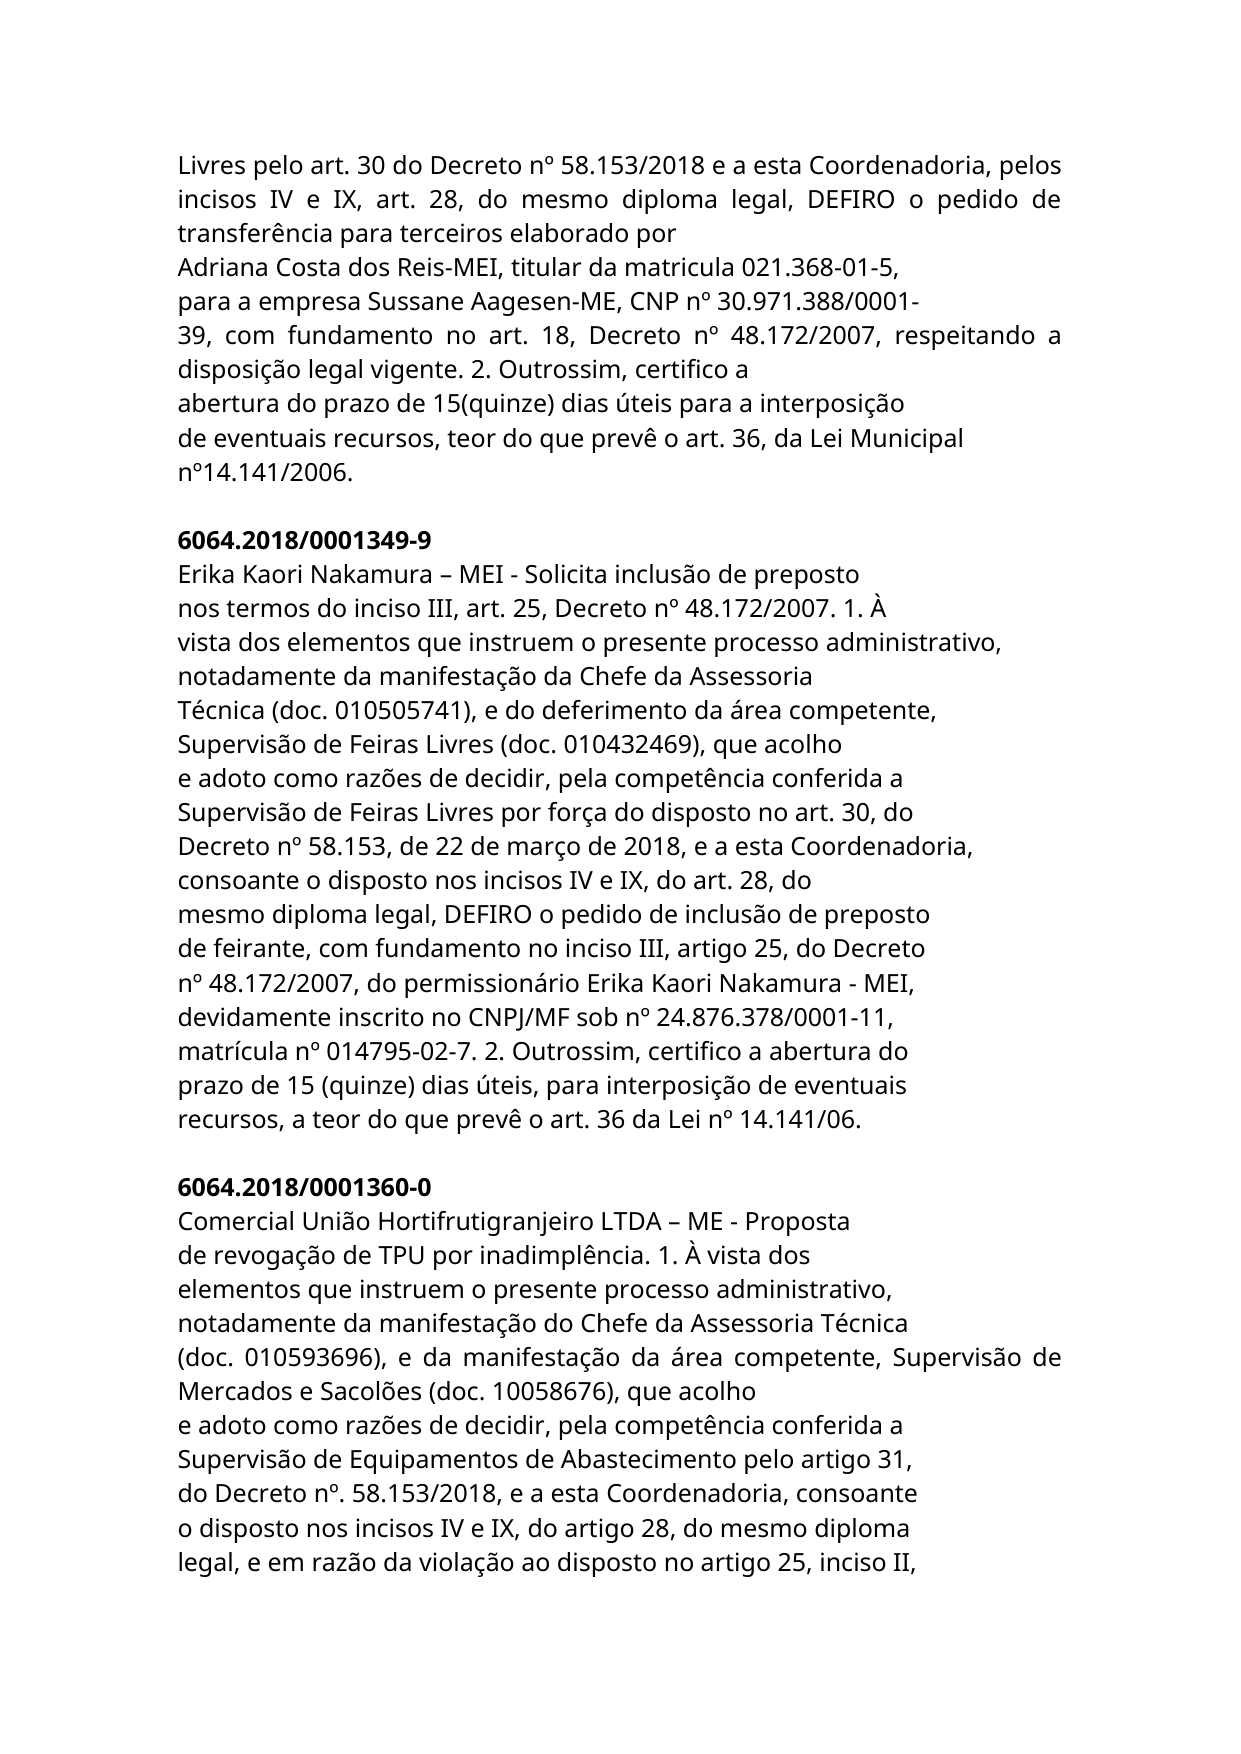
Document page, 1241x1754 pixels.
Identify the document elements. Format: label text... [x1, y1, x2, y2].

text nos termos do inciso III, art. 25, Decreto nº 48.172/2007. 1. À [177, 591, 1063, 624]
text o disposto nos incisos IV e IX, do artigo 28, do mesmo diploma [177, 1510, 1063, 1544]
text abertura do prazo de 15(quinze) dias úteis para a interposição [177, 386, 1063, 420]
text matrícula nº 014795-02-7. 2. Outrossim, certifico a abertura do [177, 1033, 1063, 1067]
text Erika Kaori Nakamura – MEI - Solicita inclusão de preposto [177, 556, 1063, 591]
text Técnica (doc. 010505741), e do deferimento da área competente, [177, 693, 1063, 727]
text de eventuais recursos, teor do que prevê o art. 36, da Lei Municipal [177, 420, 1063, 454]
text do Decreto nº. 58.153/2018, e a esta Coordenadoria, consoante [177, 1476, 1063, 1510]
text (doc. 010593696), e da manifestação da área competente, Supervisão de Mercados e Sacolões (doc. 10058676), que acolho [177, 1340, 1063, 1408]
text Decreto nº 58.153, de 22 de março de 2018, e a esta Coordenadoria, [177, 829, 1063, 863]
text 6064.2018/0001349-9 [177, 522, 1063, 556]
text para a empresa Sussane Aagesen-ME, CNP nº 30.971.388/0001- [177, 284, 1063, 318]
text devidamente inscrito no CNPJ/MF sob nº 24.876.378/0001-11, [177, 999, 1063, 1033]
text Comercial União Hortifrutigranjeiro LTDA – ME - Proposta [177, 1204, 1063, 1238]
text consoante o disposto nos incisos IV e IX, do art. 28, do [177, 863, 1063, 897]
text prazo de 15 (quinze) dias úteis, para interposição de eventuais [177, 1067, 1063, 1101]
text Adriana Costa dos Reis-MEI, titular da matricula 021.368-01-5, [177, 250, 1063, 284]
text vista dos elementos que instruem o presente processo administrativo, [177, 624, 1063, 659]
text de feirante, com fundamento no inciso III, artigo 25, do Decreto [177, 931, 1063, 965]
text Supervisão de Feiras Livres por força do disposto no art. 30, do [177, 795, 1063, 829]
text notadamente da manifestação da Chefe da Assessoria [177, 659, 1063, 693]
text nº 48.172/2007, do permissionário Erika Kaori Nakamura - MEI, [177, 965, 1063, 999]
text recursos, a teor do que prevê o art. 36 da Lei nº 14.141/06. [177, 1101, 1063, 1136]
text 6064.2018/0001360-0 [177, 1169, 1063, 1204]
text Supervisão de Feiras Livres (doc. 010432469), que acolho [177, 727, 1063, 761]
text Supervisão de Equipamentos de Abastecimento pelo artigo 31, [177, 1442, 1063, 1476]
text nº14.141/2006. [177, 454, 1063, 488]
text e adoto como razões de decidir, pela competência conferida a [177, 1408, 1063, 1442]
text 39, com fundamento no art. 18, Decreto nº 48.172/2007, respeitando a disposição legal vigente. 2. Outrossim, certifico a [177, 318, 1063, 386]
text e adoto como razões de decidir, pela competência conferida a [177, 761, 1063, 795]
text notadamente da manifestação do Chefe da Assessoria Técnica [177, 1306, 1063, 1340]
text legal, e em razão da violação ao disposto no artigo 25, inciso II, [177, 1544, 1063, 1578]
text elementos que instruem o presente processo administrativo, [177, 1272, 1063, 1306]
text de revogação de TPU por inadimplência. 1. À vista dos [177, 1238, 1063, 1272]
text Livres pelo art. 30 do Decreto nº 58.153/2018 e a esta Coordenadoria, pelos incisos IV e IX, art. 28, do mesmo diploma legal, DEFIRO o pedido de transferência para terceiros elaborado por [177, 148, 1063, 250]
text mesmo diploma legal, DEFIRO o pedido de inclusão de preposto [177, 897, 1063, 931]
